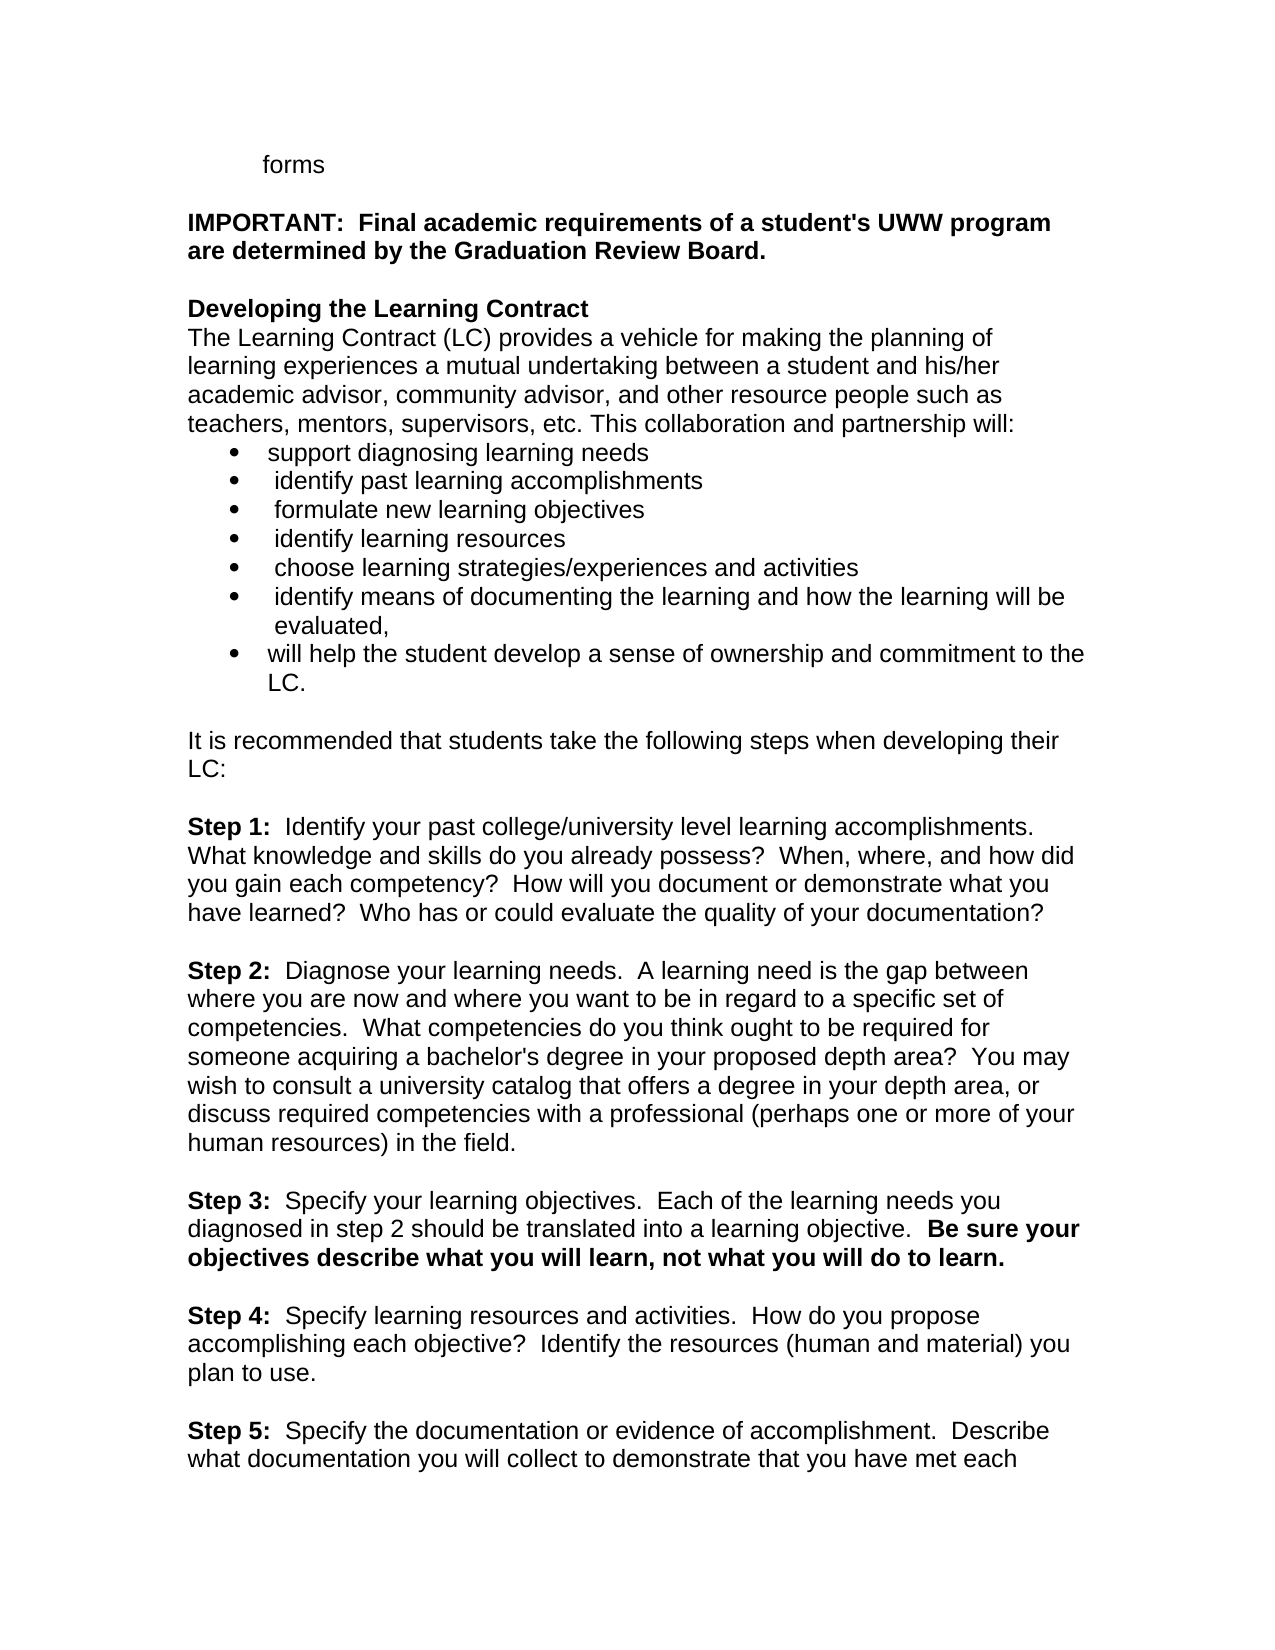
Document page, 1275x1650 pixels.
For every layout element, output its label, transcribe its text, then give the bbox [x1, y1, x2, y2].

list choose learning strategies/experiences and activities [230, 553, 1087, 582]
text IMPORTANT: Final academic requirements of a student's UWW program are determined by the Graduation Review Board. [187, 207, 1087, 265]
list formulate new learning objectives [230, 495, 1087, 524]
text Developing the Learning Contract [187, 294, 1087, 322]
list evaluated, [267, 611, 1087, 639]
list identify learning resources [230, 524, 1087, 553]
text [187, 1416, 1087, 1473]
list support diagnosing learning needs [230, 437, 1087, 466]
text Step 4: Specify learning resources and activities. How do you propose accomplishing each objective? Identify the resources (human and material) you plan to use. [187, 1301, 1087, 1387]
list will help the student develop a sense of ownership and commitment to the LC. [230, 639, 1087, 697]
text Step 3: Specify your learning objectives. Each of the learning needs you diagnosed in step 2 should be translated into a learning objective. Be sure your objectives describe what you will learn, not what you will do to learn. [187, 1186, 1087, 1272]
text Step 2: Diagnose your learning needs. A learning need is the gap between where you are now and where you want to be in regard to a specific set of competencies. What competencies do you think ought to be required for someone acquiring a bachelor's degree in your proposed depth area? You may wish to consult a university catalog that offers a degree in your depth area, or discuss required competencies with a professional (perhaps one or more of your human resources) in the field. [187, 956, 1087, 1157]
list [225, 150, 1087, 179]
text The Learning Contract (LC) provides a vehicle for making the planning of learning experiences a mutual undertaking between a student and his/her academic advisor, community advisor, and other resource people such as teachers, mentors, supervisors, etc. This collaboration and partnership will: [187, 322, 1087, 437]
list identify past learning accomplishments [230, 466, 1087, 495]
list identify means of documenting the learning and how the learning will be [230, 582, 1087, 611]
text Step 1: Identify your past college/university level learning accomplishments. What knowledge and skills do you already possess? When, where, and how did you gain each competency? How will you document or demonstrate what you have learned? Who has or could evaluate the quality of your documentation? [187, 812, 1087, 927]
text It is recommended that students take the following steps when developing their LC: [187, 726, 1087, 783]
